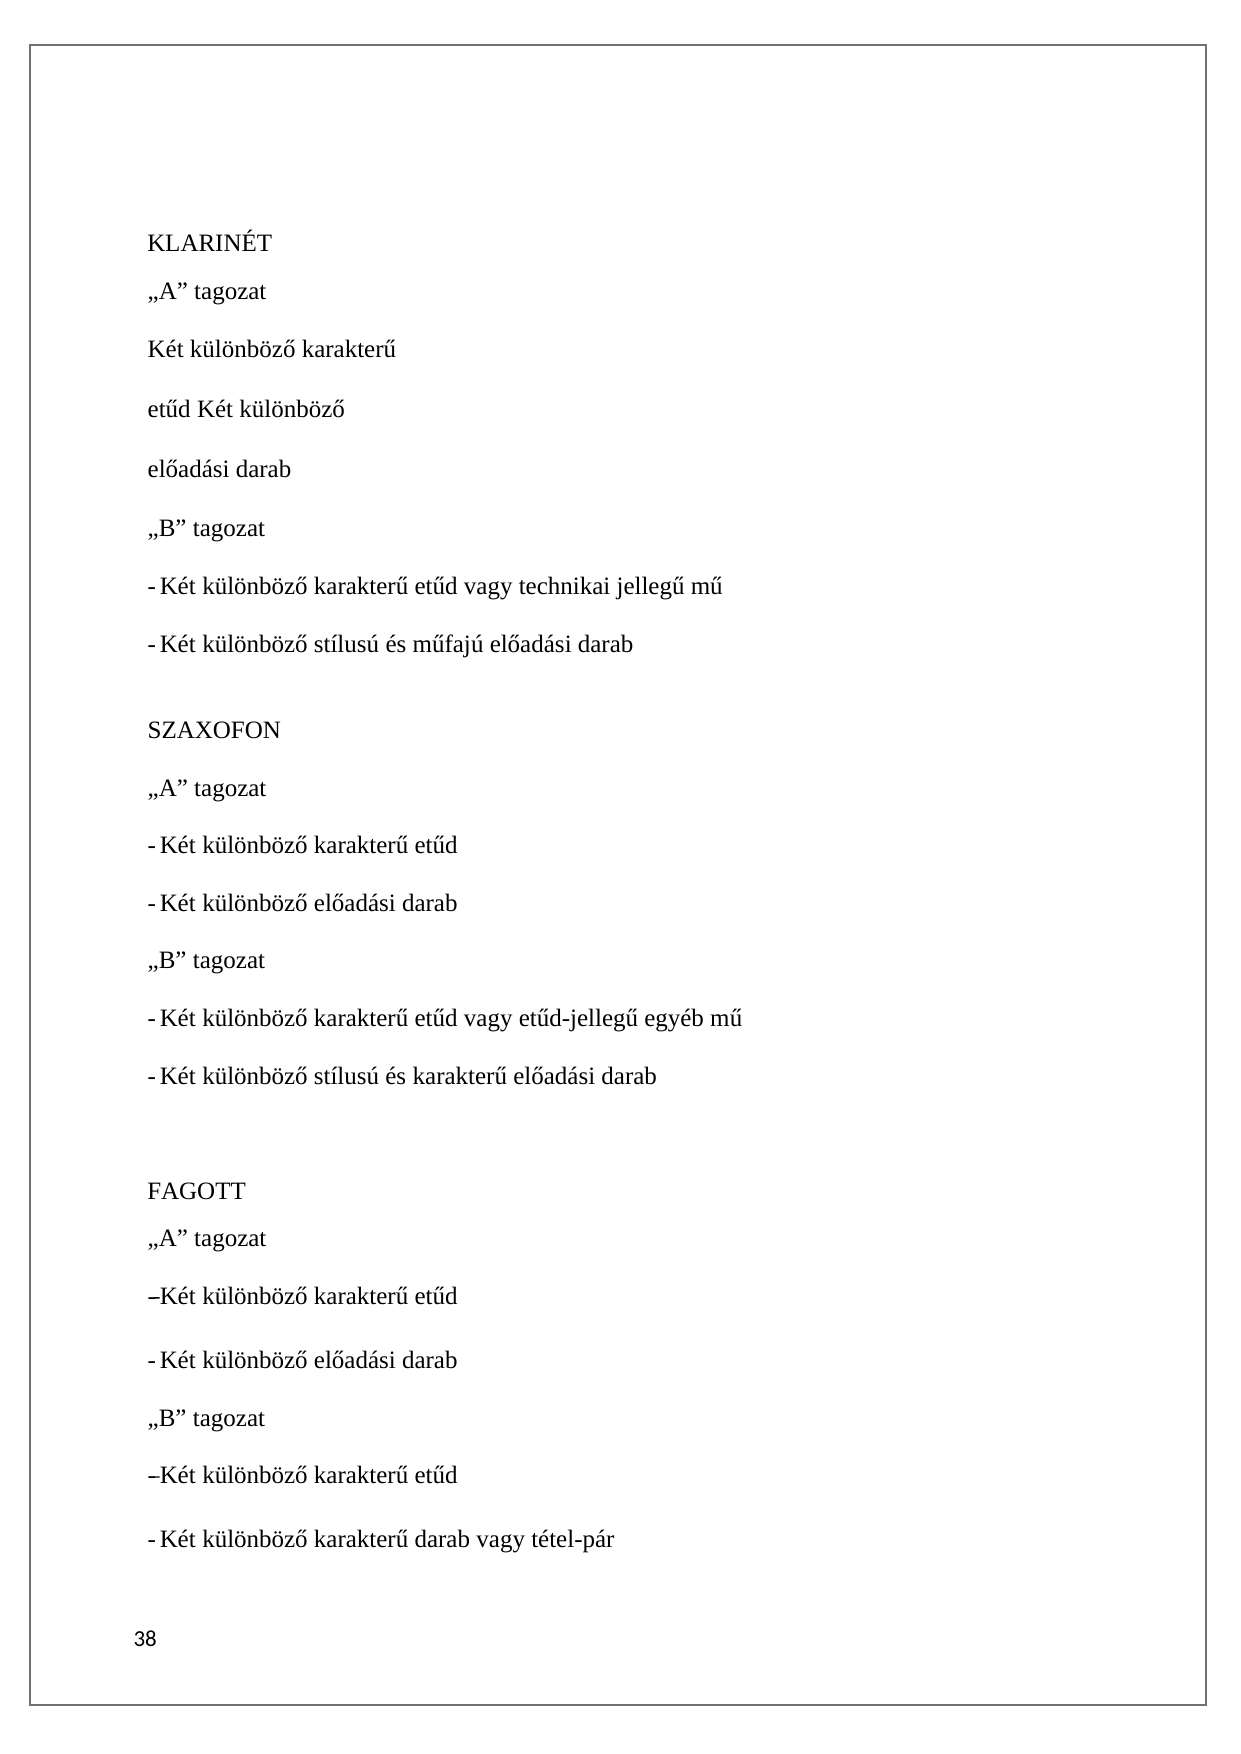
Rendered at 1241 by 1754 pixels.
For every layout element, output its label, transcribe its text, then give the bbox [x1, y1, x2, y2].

list Két különböző karakterű etűd vagy technikai jellegű mű [147, 571, 1105, 600]
text „B” tagozat [147, 1403, 1105, 1431]
list Két különböző stílusú és karakterű előadási darab [147, 1061, 1105, 1089]
text „B” tagozat [147, 514, 1105, 542]
list Két különböző karakterű etűd vagy etűd-jellegű egyéb mű [147, 1003, 1105, 1032]
list KLARINÉT [147, 228, 1105, 257]
text FAGOTT [147, 1176, 1105, 1204]
list Két különböző karakterű etűd [147, 830, 1105, 859]
list Két különböző előadási darab [147, 1345, 1105, 1374]
text SZAXOFON [147, 715, 1105, 744]
list Két különböző karakterű etűd [147, 1460, 1105, 1489]
text „A” tagozat [147, 773, 1105, 801]
list Két különböző karakterű etűd [147, 1281, 1105, 1310]
text Két különböző karakterű etűd Két különböző előadási darab [147, 334, 426, 483]
list Két különböző stílusú és műfajú előadási darab [147, 629, 1105, 658]
text „B” tagozat [147, 946, 1105, 974]
text „A” tagozat [147, 276, 1105, 305]
list Két különböző karakterű darab vagy tétel-pár [147, 1524, 1105, 1553]
text „A” tagozat [147, 1223, 1105, 1252]
list Két különböző előadási darab [147, 888, 1105, 917]
